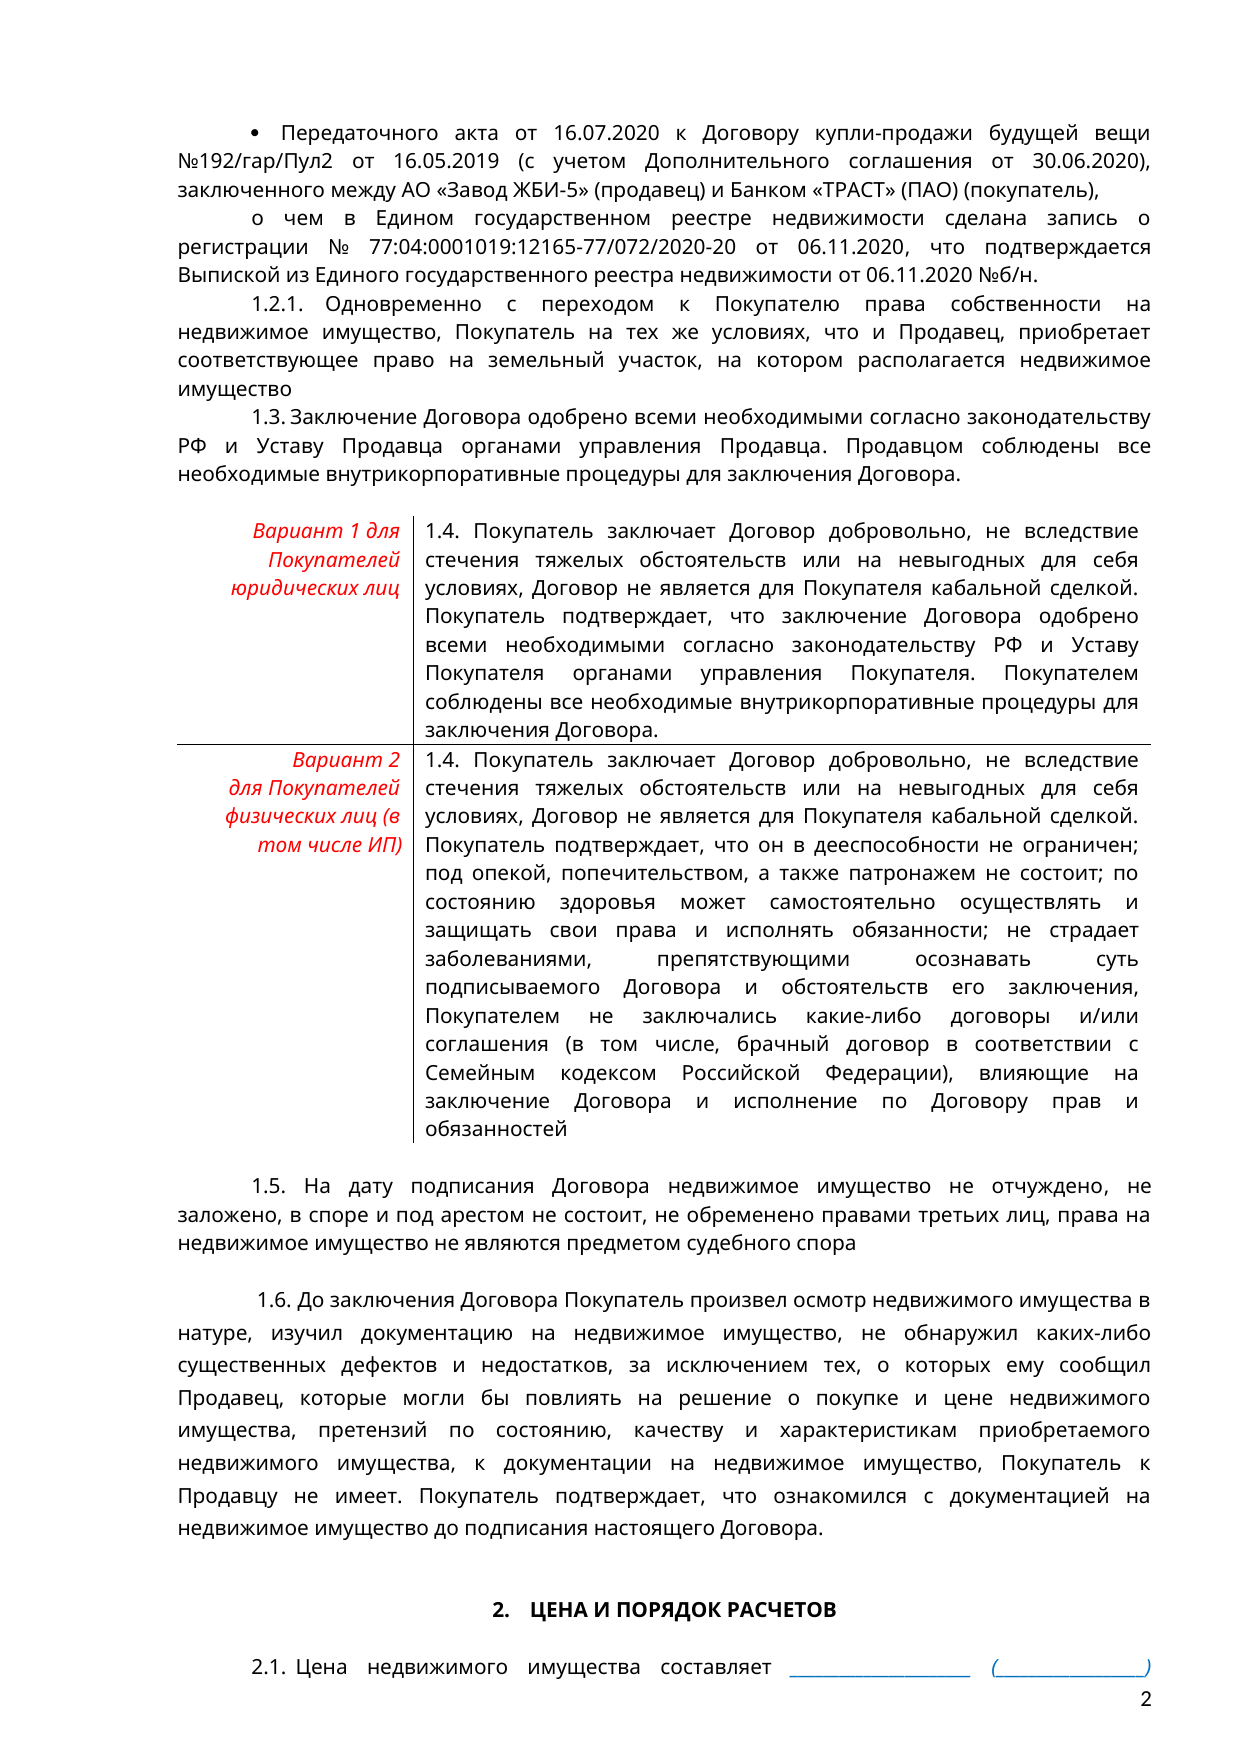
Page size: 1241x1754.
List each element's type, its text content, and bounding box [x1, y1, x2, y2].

table_header 1.4. Покупатель заключает Договор добровольно, не вследствие стечения тяжелых обстоятельств или на невыгодных для себя условиях, Договор не является для Покупателя кабальной сделкой. Покупатель подтверждает, что заключение Договора одобрено всеми необходимыми согласно законодательству РФ и Уставу Покупателя органами управления Покупателя. Покупателем соблюдены все необходимые внутрикорпоративные процедуры для заключения Договора. [414, 516, 1151, 744]
table_cell 1.4. Покупатель заключает Договор добровольно, не вследствие стечения тяжелых обстоятельств или на невыгодных для себя условиях, Договор не является для Покупателя кабальной сделкой. Покупатель подтверждает, что он в дееспособности не ограничен; под опекой, попечительством, а также патронажем не состоит; по состоянию здоровья может самостоятельно осуществлять и защищать свои права и исполнять обязанности; не страдает заболеваниями, препятствующими осознавать суть подписываемого Договора и обстоятельств его заключения, Покупателем не заключались какие-либо договоры и/или соглашения (в том числе, брачный договор в соответствии с Семейным кодексом Российской Федерации), влияющие на заключение Договора и исполнение по Договору прав и обязанностей [414, 745, 1151, 1143]
list Одновременно с переходом к Покупателю права собственности на недвижимое имущество, Покупатель на тех же условиях, что и Продавец, приобретает соответствующее право на земельный участок, на котором располагается недвижимое имущество [177, 289, 1152, 402]
list Заключение Договора одобрено всеми необходимыми согласно законодательству РФ и Уставу Продавца органами управления Продавца. Продавцом соблюдены все необходимые внутрикорпоративные процедуры для заключения Договора. [177, 402, 1152, 488]
list Передаточного акта от 16.07.2020 к Договору купли-продажи будущей вещи №192/гар/Пул2 от 16.05.2019 (с учетом Дополнительного соглашения от 30.06.2020), заключенного между АО «Завод ЖБИ-5» (продавец) и Банком «ТРАСТ» (ПАО) (покупатель), [177, 118, 1152, 203]
text о чем в Едином государственном реестре недвижимости сделана запись о регистрации № 77:04:0001019:12165-77/072/2020-20 от 06.11.2020, что подтверждается Выпиской из Единого государственного реестра недвижимости от 06.11.2020 №б/н. [177, 203, 1152, 289]
list ЦЕНА И ПОРЯДОК РАСЧЕТОВ [177, 1595, 1152, 1624]
table_cell Вариант 2 для Покупателей физических лиц (в том числе ИП) [177, 745, 413, 1143]
text 1.6. До заключения Договора Покупатель произвел осмотр недвижимого имущества в натуре, изучил документацию на недвижимое имущество, не обнаружил каких-либо существенных дефектов и недостатков, за исключением тех, о которых ему сообщил Продавец, которые могли бы повлиять на решение о покупке и цене недвижимого имущества, претензий по состоянию, качеству и характеристикам приобретаемого недвижимого имущества, к документации на недвижимое имущество, Покупатель к Продавцу не имеет. Покупатель подтверждает, что ознакомился с документацией на недвижимое имущество до подписания настоящего Договора. [177, 1285, 1152, 1542]
table_header Вариант 1 для Покупателей юридических лиц [177, 516, 413, 744]
text 1.5. На дату подписания Договора недвижимое имущество не отчуждено, не заложено, в споре и под арестом не состоит, не обременено правами третьих лиц, права на недвижимое имущество не являются предметом судебного спора [177, 1171, 1152, 1257]
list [177, 1652, 1152, 1681]
